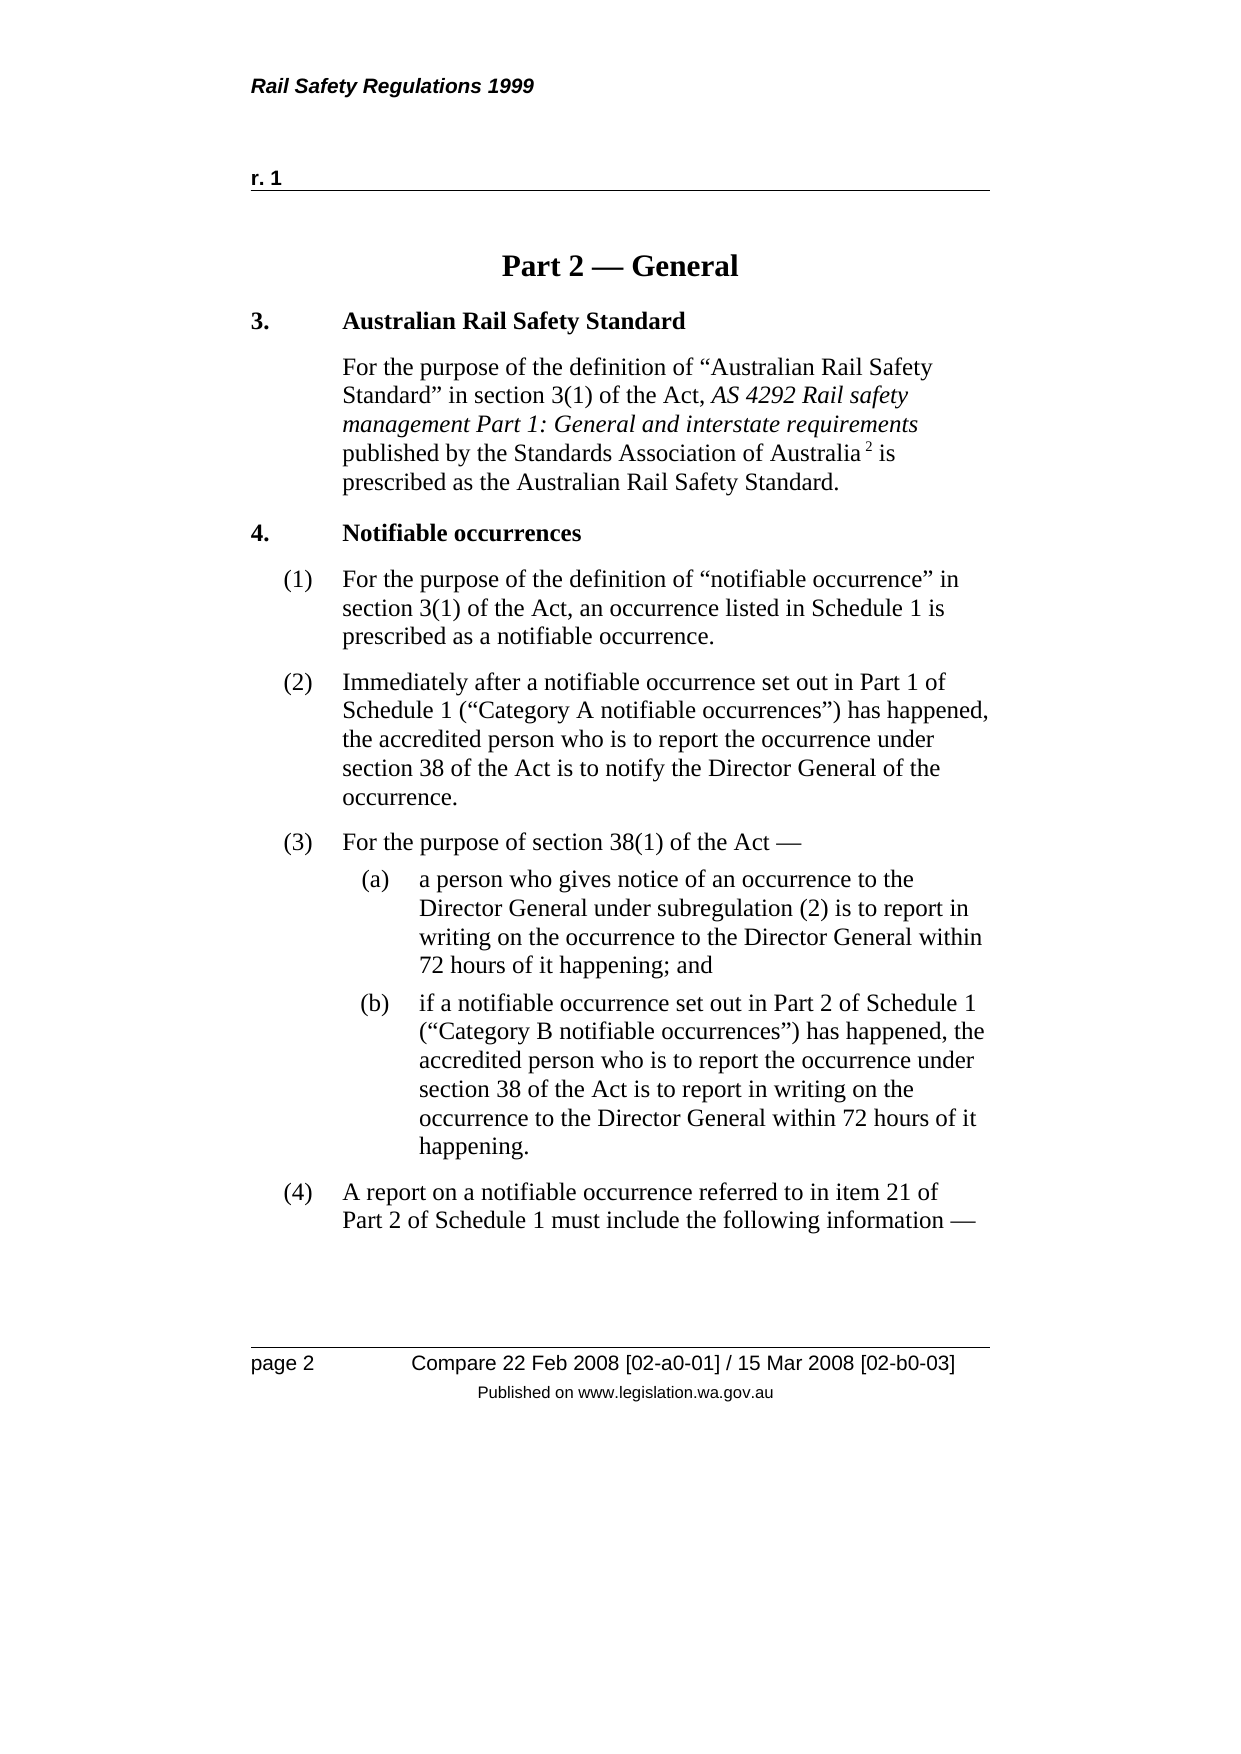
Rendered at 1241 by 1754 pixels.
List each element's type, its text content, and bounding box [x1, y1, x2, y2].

text (4) A report on a notifiable occurrence referred to in item 21 of Part 2 of Schedule 1 must include the following information — [251, 1177, 990, 1234]
subtitle 4. Notifiable occurrences [251, 518, 990, 547]
subtitle 3. Australian Rail Safety Standard [251, 306, 990, 335]
subtitle Part 2 — General [251, 247, 990, 283]
text For the purpose of the definition of “Australian Rail Safety Standard” in section 3(1) of the Act, AS 4292 Rail safety management Part 1: General and interstate requirements published by the Standards Association of Australia 2 is prescribed as the Australian Rail Safety Standard. [251, 352, 990, 496]
text (3) For the purpose of section 38(1) of the Act — [251, 827, 990, 856]
text (1) For the purpose of the definition of “notifiable occurrence” in section 3(1) of the Act, an occurrence listed in Schedule 1 is prescribed as a notifiable occurrence. [251, 564, 990, 650]
text (a) a person who gives notice of an occurrence to the Director General under subregulation (2) is to report in writing on the occurrence to the Director General within 72 hours of it happening; and [251, 864, 990, 979]
text (b) if a notifiable occurrence set out in Part 2 of Schedule 1 (“Category B notifiable occurrences”) has happened, the accredited person who is to report the occurrence under section 38 of the Act is to report in writing on the occurrence to the Director General within 72 hours of it happening. [251, 988, 990, 1160]
text (2) Immediately after a notifiable occurrence set out in Part 1 of Schedule 1 (“Category A notifiable occurrences”) has happened, the accredited person who is to report the occurrence under section 38 of the Act is to notify the Director General of the occurrence. [251, 667, 990, 811]
